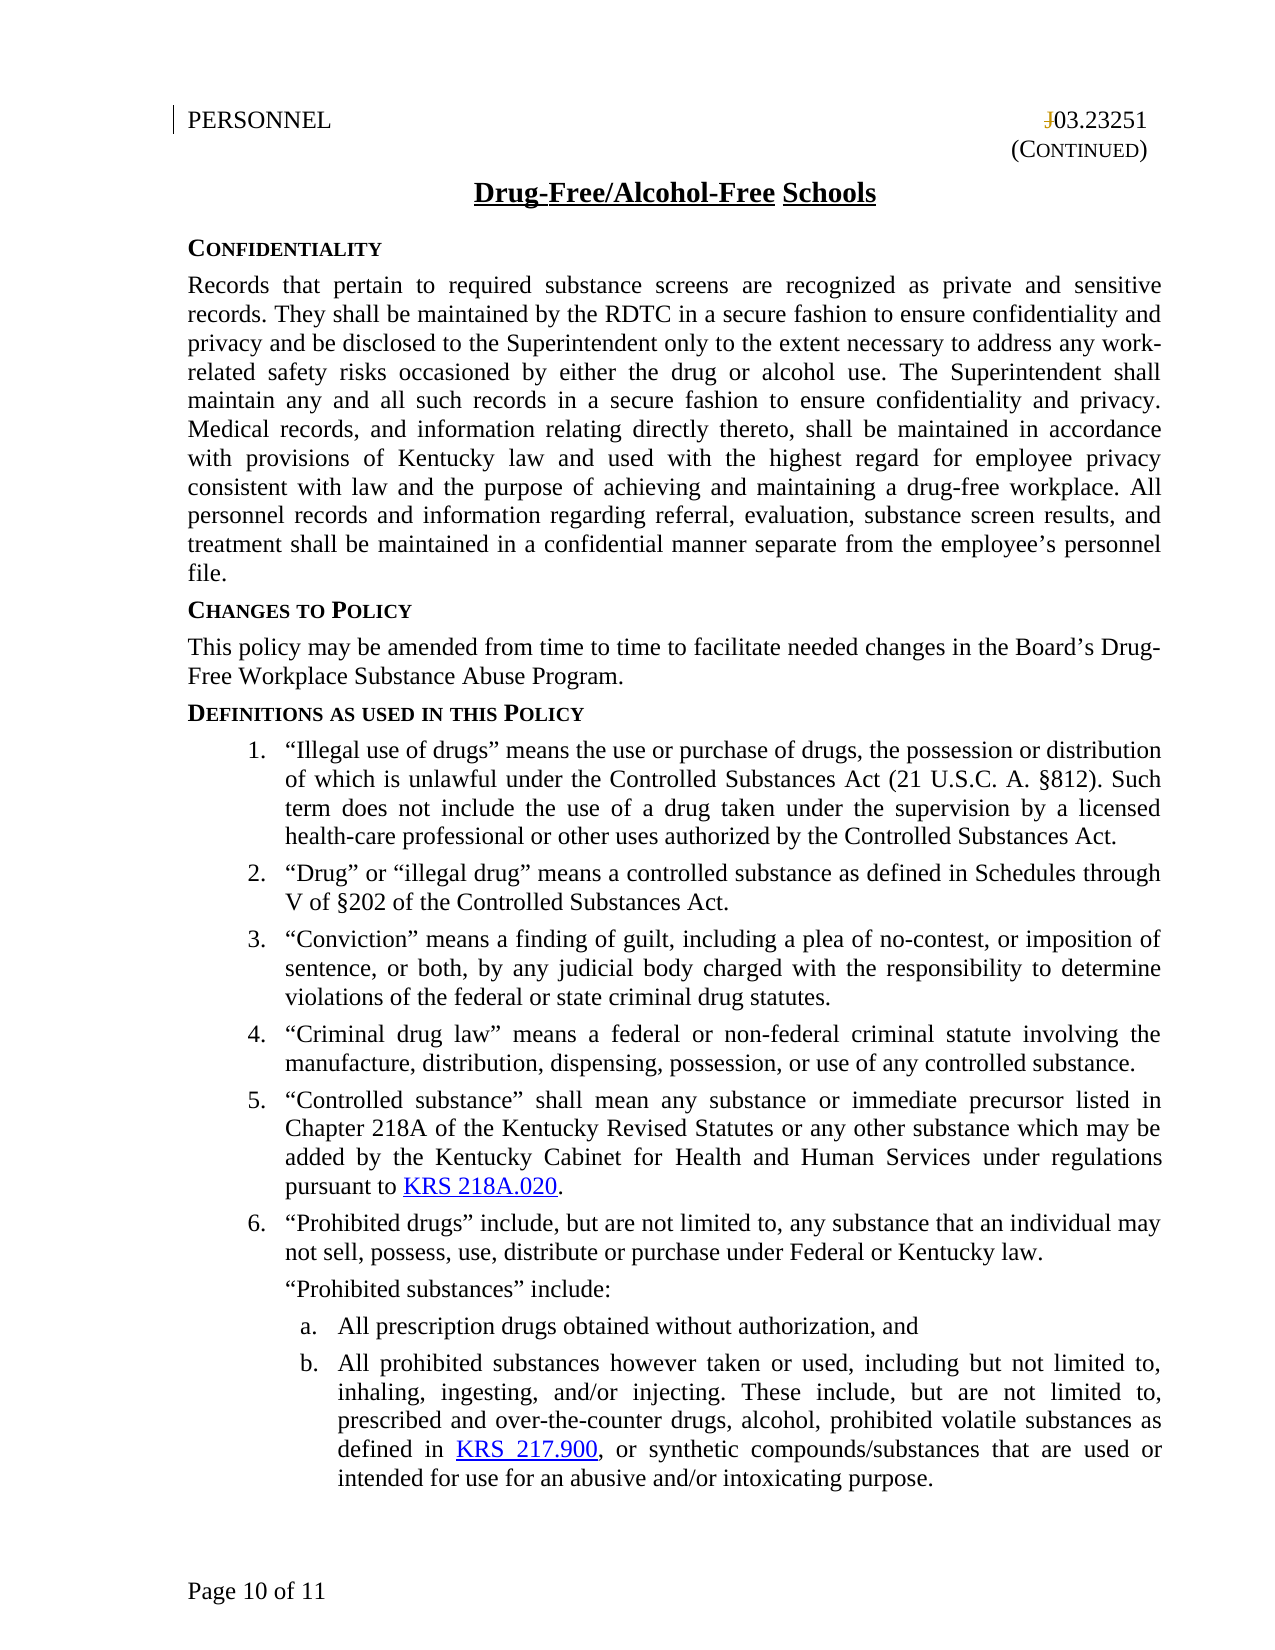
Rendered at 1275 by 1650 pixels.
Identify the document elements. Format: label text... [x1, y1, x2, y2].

list All prescription drugs obtained without authorization, and [300, 1311, 1162, 1340]
list “Illegal use of drugs” means the use or purchase of drugs, the possession or distribution of which is unlawful under the Controlled Substances Act (21 U.S.C. A. §812). Such term does not include the use of a drug taken under the supervision by a licensed health-care professional or other uses authorized by the Controlled Substances Act. [247, 735, 1162, 850]
text Records that pertain to required substance screens are recognized as private and sensitive records. They shall be maintained by the RDTC in a secure fashion to ensure confidentiality and privacy and be disclosed to the Superintendent only to the extent necessary to address any work-related safety risks occasioned by either the drug or alcohol use. The Superintendent shall maintain any and all such records in a secure fashion to ensure confidentiality and privacy. Medical records, and information relating directly thereto, shall be maintained in accordance with provisions of Kentucky law and used with the highest regard for employee privacy consistent with law and the purpose of achieving and maintaining a drug-free workplace. All personnel records and information regarding referral, evaluation, substance screen results, and treatment shall be maintained in a confidential manner separate from the employee’s personnel file. [187, 271, 1162, 587]
list “Conviction” means a finding of guilt, including a plea of no-contest, or imposition of sentence, or both, by any judicial body charged with the responsibility to determine violations of the federal or state criminal drug statutes. [247, 924, 1162, 1011]
list “Prohibited drugs” include, but are not limited to, any substance that an individual may not sell, possess, use, distribute or purchase under Federal or Kentucky law. [247, 1208, 1162, 1266]
text This policy may be amended from time to time to facilitate needed changes in the Board’s Drug-Free Workplace Substance Abuse Program. [187, 632, 1162, 690]
subtitle Confidentiality [187, 233, 1162, 262]
subtitle Definitions as used in this Policy [187, 698, 1162, 727]
list “Criminal drug law” means a federal or non-federal criminal statute involving the manufacture, distribution, dispensing, possession, or use of any controlled substance. [247, 1019, 1162, 1076]
subtitle (Continued) [187, 134, 1162, 162]
list “Prohibited substances” include: [270, 1274, 1162, 1303]
list “Drug” or “illegal drug” means a controlled substance as defined in Schedules through V of §202 of the Controlled Substances Act. [247, 858, 1162, 916]
text b. All prohibited substances however taken or used, including but not limited to, inhaling, ingesting, and/or injecting. These include, but are not limited to, prescribed and over-the-counter drugs, alcohol, prohibited volatile substances as defined in KRS 217.900, or synthetic compounds/substances that are used or intended for use for an abusive and/or intoxicating purpose. [300, 1348, 1162, 1492]
list “Controlled substance” shall mean any substance or immediate precursor listed in Chapter 218A of the Kentucky Revised Statutes or any other substance which may be added by the Kentucky Cabinet for Health and Human Services under regulations pursuant to KRS 218A.020. [247, 1085, 1162, 1200]
subtitle PERSONNEL 03.23251 [187, 105, 1162, 134]
title Drug-Free/Alcohol-Free Schools [187, 175, 1162, 208]
subtitle Changes to Policy [187, 595, 1162, 624]
